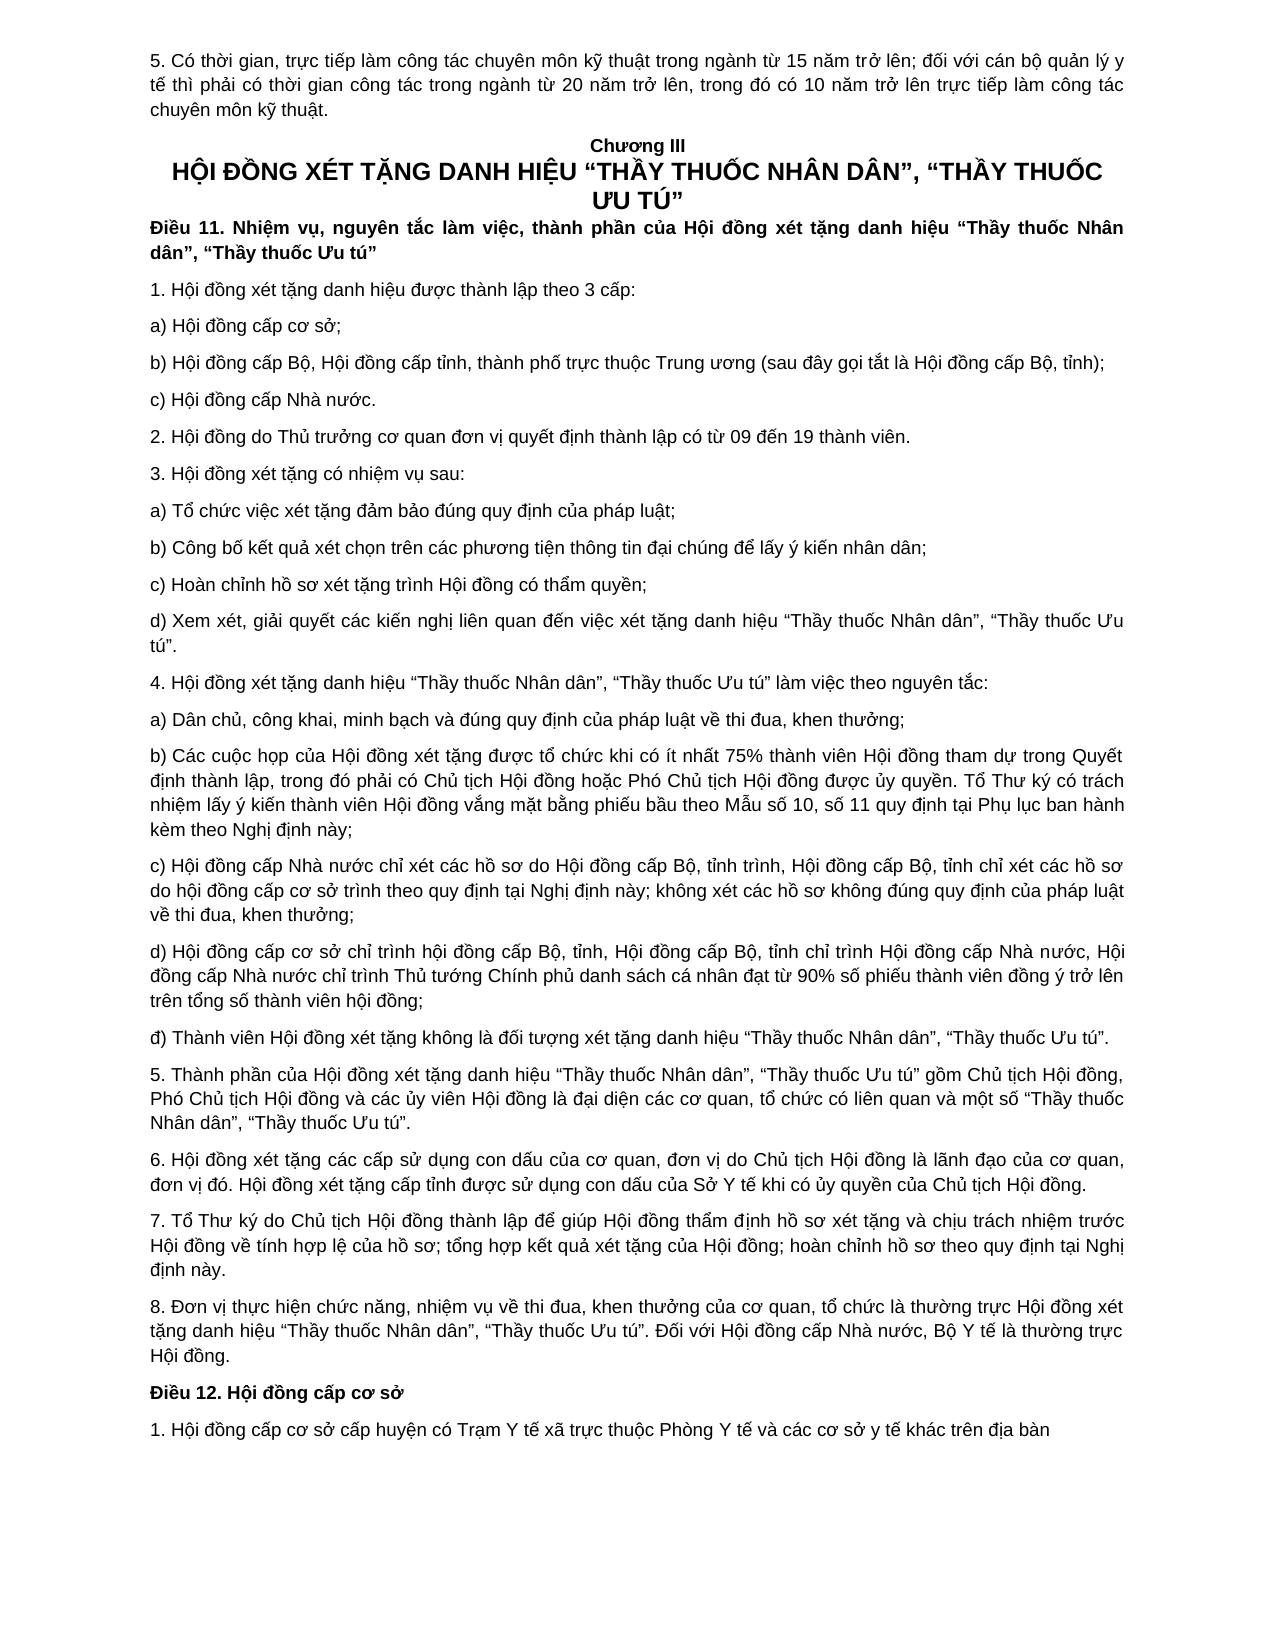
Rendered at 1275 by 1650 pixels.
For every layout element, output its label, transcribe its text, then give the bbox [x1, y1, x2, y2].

text a) Dân chủ, công khai, minh bạch và đúng quy định của pháp luật về thi đua, khen thưởng; [150, 706, 1125, 730]
text c) Hoàn chỉnh hồ sơ xét tặng trình Hội đồng có thẩm quyền; [150, 571, 1125, 595]
text b) Các cuộc họp của Hội đồng xét tặng được tổ chức khi có ít nhất 75% thành viên Hội đồng tham dự trong Quyết định thành lập, trong đó phải có Chủ tịch Hội đồng hoặc Phó Chủ tịch Hội đồng được ủy quyền. Tổ Thư ký có trách nhiệm lấy ý kiến thành viên Hội đồng vắng mặt bằng phiếu bầu theo Mẫu số 10, số 11 quy định tại Phụ lục ban hành kèm theo Nghị định này; [150, 742, 1125, 840]
text Điều 12. Hội đồng cấp cơ sở [150, 1379, 1125, 1403]
text b) Công bố kết quả xét chọn trên các phương tiện thông tin đại chúng để lấy ý kiến nhân dân; [150, 534, 1125, 558]
text d) Xem xét, giải quyết các kiến nghị liên quan đến việc xét tặng danh hiệu “Thầy thuốc Nhân dân”, “Thầy thuốc Ưu tú”. [150, 607, 1125, 656]
text a) Hội đồng cấp cơ sở; [150, 312, 1125, 337]
text 5. Có thời gian, trực tiếp làm công tác chuyên môn kỹ thuật trong ngành từ 15 năm trở lên; đối với cán bộ quản lý y tế thì phải có thời gian công tác trong ngành từ 20 năm trở lên, trong đó có 10 năm trở lên trực tiếp làm công tác chuyên môn kỹ thuật. [150, 47, 1125, 120]
text c) Hội đồng cấp Nhà nước chỉ xét các hồ sơ do Hội đồng cấp Bộ, tỉnh trình, Hội đồng cấp Bộ, tỉnh chỉ xét các hồ sơ do hội đồng cấp cơ sở trình theo quy định tại Nghị định này; không xét các hồ sơ không đúng quy định của pháp luật về thi đua, khen thưởng; [150, 852, 1125, 926]
text 3. Hội đồng xét tặng có nhiệm vụ sau: [150, 460, 1125, 484]
text d) Hội đồng cấp cơ sở chỉ trình hội đồng cấp Bộ, tỉnh, Hội đồng cấp Bộ, tỉnh chỉ trình Hội đồng cấp Nhà nước, Hội đồng cấp Nhà nước chỉ trình Thủ tướng Chính phủ danh sách cá nhân đạt từ 90% số phiếu thành viên đồng ý trở lên trên tổng số thành viên hội đồng; [150, 938, 1125, 1011]
text 7. Tổ Thư ký do Chủ tịch Hội đồng thành lập để giúp Hội đồng thẩm định hồ sơ xét tặng và chịu trách nhiệm trước Hội đồng về tính hợp lệ của hồ sơ; tổng hợp kết quả xét tặng của Hội đồng; hoàn chỉnh hồ sơ theo quy định tại Nghị định này. [150, 1207, 1125, 1281]
text 1. Hội đồng xét tặng danh hiệu được thành lập theo 3 cấp: [150, 276, 1125, 300]
text b) Hội đồng cấp Bộ, Hội đồng cấp tỉnh, thành phố trực thuộc Trung ương (sau đây gọi tắt là Hội đồng cấp Bộ, tỉnh); [150, 349, 1125, 374]
text a) Tổ chức việc xét tặng đảm bảo đúng quy định của pháp luật; [150, 497, 1125, 521]
text c) Hội đồng cấp Nhà nước. [150, 386, 1125, 411]
text 4. Hội đồng xét tặng danh hiệu “Thầy thuốc Nhân dân”, “Thầy thuốc Ưu tú” làm việc theo nguyên tắc: [150, 669, 1125, 693]
text HỘI ĐỒNG XÉT TẶNG DANH HIỆU “THẦY THUỐC NHÂN DÂN”, “THẦY THUỐC ƯU TÚ” [150, 157, 1125, 214]
text 2. Hội đồng do Thủ trưởng cơ quan đơn vị quyết định thành lập có từ 09 đến 19 thành viên. [150, 423, 1125, 447]
text 8. Đơn vị thực hiện chức năng, nhiệm vụ về thi đua, khen thưởng của cơ quan, tổ chức là thường trực Hội đồng xét tặng danh hiệu “Thầy thuốc Nhân dân”, “Thầy thuốc Ưu tú”. Đối với Hội đồng cấp Nhà nước, Bộ Y tế là thường trực Hội đồng. [150, 1293, 1125, 1366]
text 6. Hội đồng xét tặng các cấp sử dụng con dấu của cơ quan, đơn vị do Chủ tịch Hội đồng là lãnh đạo của cơ quan, đơn vị đó. Hội đồng xét tặng cấp tỉnh được sử dụng con dấu của Sở Y tế khi có ủy quyền của Chủ tịch Hội đồng. [150, 1146, 1125, 1195]
text 5. Thành phần của Hội đồng xét tặng danh hiệu “Thầy thuốc Nhân dân”, “Thầy thuốc Ưu tú” gồm Chủ tịch Hội đồng, Phó Chủ tịch Hội đồng và các ủy viên Hội đồng là đại diện các cơ quan, tổ chức có liên quan và một số “Thầy thuốc Nhân dân”, “Thầy thuốc Ưu tú”. [150, 1061, 1125, 1134]
text Điều 11. Nhiệm vụ, nguyên tắc làm việc, thành phần của Hội đồng xét tặng danh hiệu “Thầy thuốc Nhân dân”, “Thầy thuốc Ưu tú” [150, 214, 1125, 263]
text 1. Hội đồng cấp cơ sở cấp huyện có Trạm Y tế xã trực thuộc Phòng Y tế và các cơ sở y tế khác trên địa bàn [150, 1416, 1125, 1440]
text Chương III [150, 132, 1125, 157]
text đ) Thành viên Hội đồng xét tặng không là đối tượng xét tặng danh hiệu “Thầy thuốc Nhân dân”, “Thầy thuốc Ưu tú”. [150, 1024, 1125, 1048]
